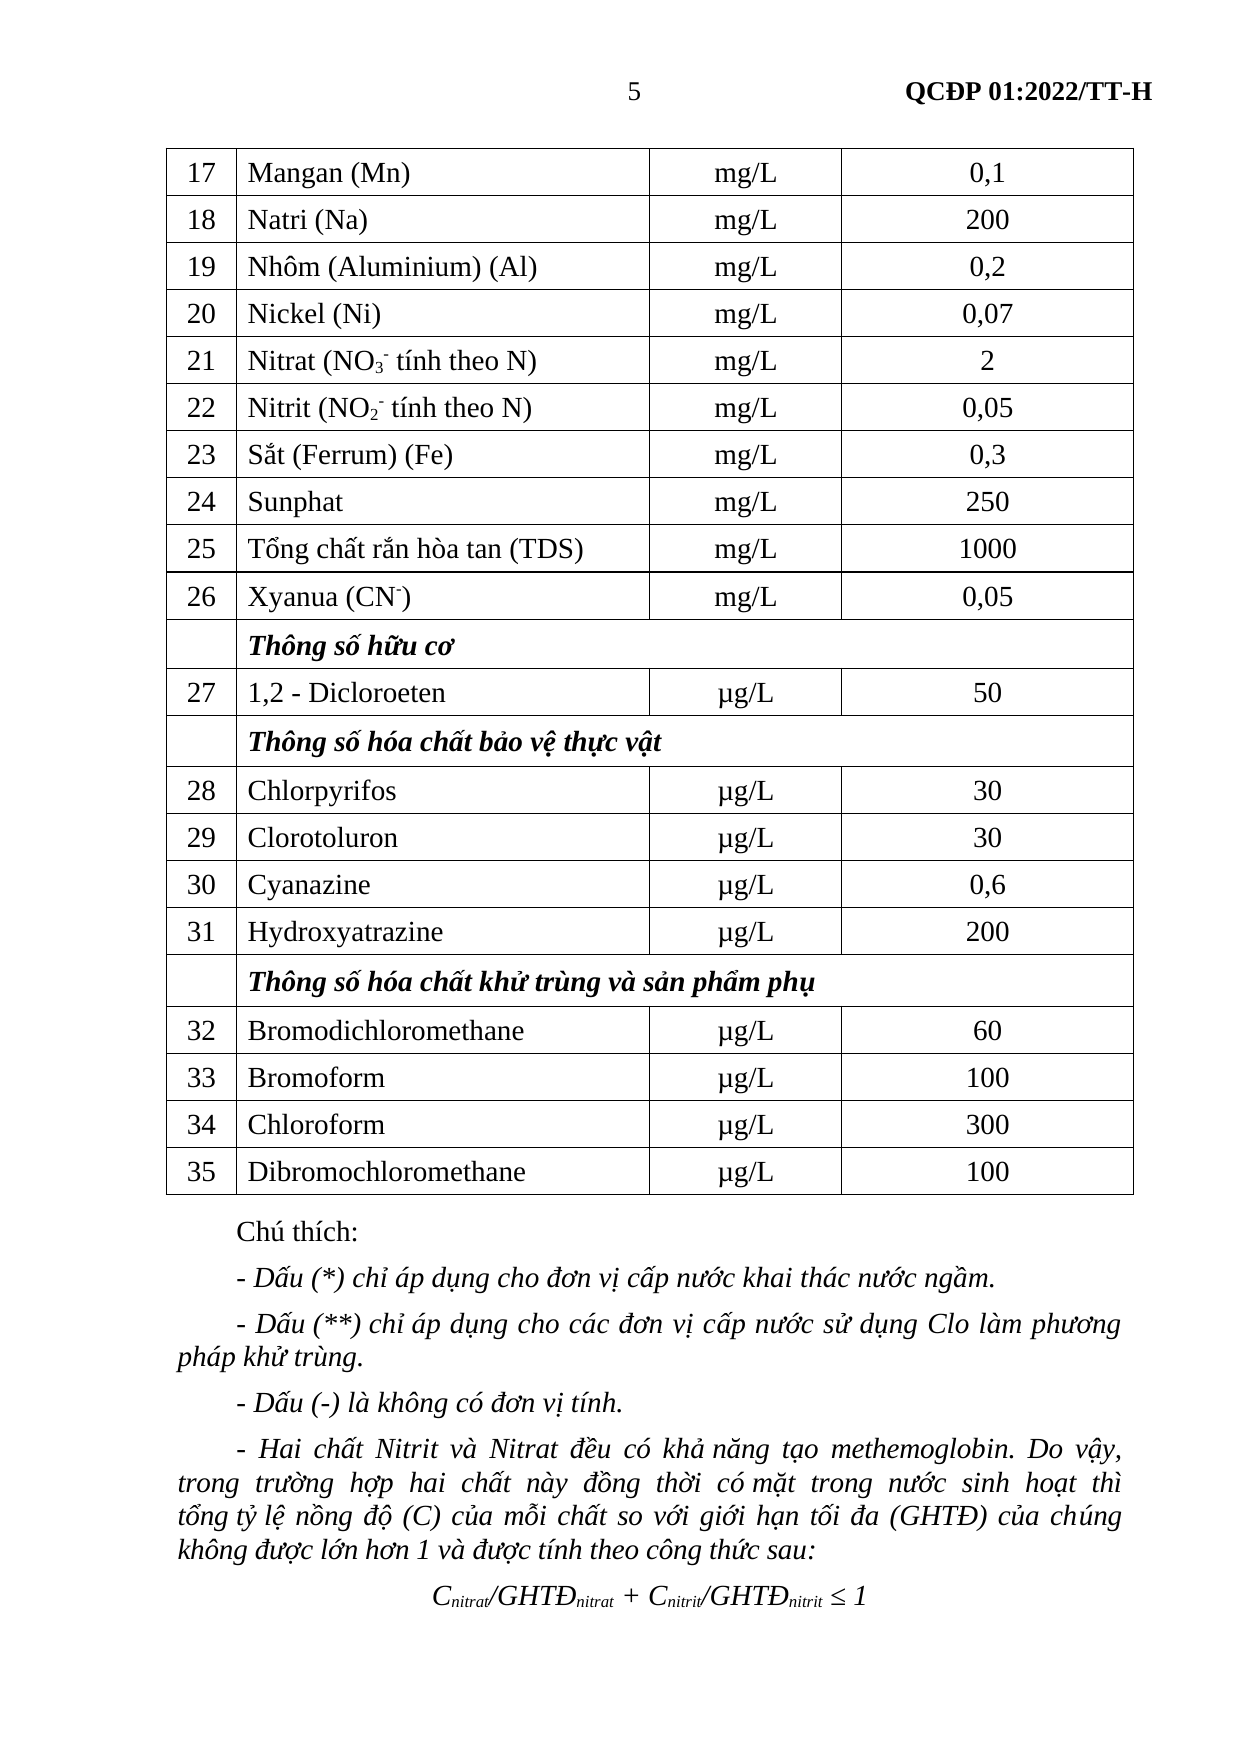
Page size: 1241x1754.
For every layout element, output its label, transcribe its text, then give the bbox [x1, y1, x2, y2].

table_cell 0,07 [842, 290, 1133, 336]
table_cell µg/L [650, 1148, 841, 1194]
table_cell Mangan (Mn) [237, 149, 649, 195]
table_cell 35 [167, 1148, 236, 1194]
table_cell 19 [167, 243, 236, 289]
table_cell 200 [842, 196, 1133, 242]
table_cell µg/L [650, 861, 841, 907]
table_cell [167, 955, 236, 1006]
table_cell 0,1 [842, 149, 1133, 195]
table_cell 30 [842, 814, 1133, 860]
table_cell Chlorpyrifos [237, 767, 649, 813]
text - Dấu (*) chỉ áp dụng cho đơn vị cấp nước khai thác nước ngầm. [177, 1260, 1122, 1293]
table_cell 25 [167, 525, 236, 571]
table_cell mg/L [650, 384, 841, 430]
table_cell µg/L [650, 1054, 841, 1100]
table_cell 1,2 - Dicloroeten [237, 669, 649, 715]
table_cell Natri (Na) [237, 196, 649, 242]
table_cell mg/L [650, 243, 841, 289]
text Cnitrat/GHTĐnitrat + Cnitrit/GHTĐnitrit ≤ 1 [177, 1578, 1122, 1612]
table_cell Tổng chất rắn hòa tan (TDS) [237, 525, 649, 571]
table_cell Xyanua (CN-) [237, 573, 649, 618]
table_cell 24 [167, 478, 236, 524]
table_cell mg/L [650, 478, 841, 524]
table_cell Clorotoluron [237, 814, 649, 860]
table_cell µg/L [650, 669, 841, 715]
table_cell 50 [842, 669, 1133, 715]
table_cell 250 [842, 478, 1133, 524]
table_cell 17 [167, 149, 236, 195]
table_cell mg/L [650, 149, 841, 195]
table_cell Sunphat [237, 478, 649, 524]
table_cell Nitrit (NO2- tính theo N) [237, 384, 649, 430]
table_cell 29 [167, 814, 236, 860]
table_cell Bromoform [237, 1054, 649, 1100]
table_cell mg/L [650, 337, 841, 383]
table_cell Hydroxyatrazine [237, 908, 649, 954]
table_cell 300 [842, 1101, 1133, 1147]
table_cell mg/L [650, 431, 841, 477]
text Chú thích: [177, 1214, 1122, 1247]
table_cell mg/L [650, 573, 841, 618]
table_cell [167, 620, 236, 668]
table_cell Thông số hữu cơ [237, 620, 1133, 668]
table_cell µg/L [650, 767, 841, 813]
table_cell 0,2 [842, 243, 1133, 289]
table_cell Nhôm (Aluminium) (Al) [237, 243, 649, 289]
table_cell mg/L [650, 290, 841, 336]
table_cell 30 [167, 861, 236, 907]
table_cell µg/L [650, 908, 841, 954]
table_cell Chloroform [237, 1101, 649, 1147]
table_cell 31 [167, 908, 236, 954]
table_cell 27 [167, 669, 236, 715]
table_cell Thông số hóa chất khử trùng và sản phẩm phụ [237, 955, 1133, 1006]
table_cell µg/L [650, 1101, 841, 1147]
table_cell mg/L [650, 525, 841, 571]
table_cell Sắt (Ferrum) (Fe) [237, 431, 649, 477]
table_cell 22 [167, 384, 236, 430]
table_cell 0,3 [842, 431, 1133, 477]
table_cell 26 [167, 573, 236, 618]
text - Dấu (-) là không có đơn vị tính. [177, 1385, 1122, 1419]
table_cell [167, 716, 236, 766]
table_cell 33 [167, 1054, 236, 1100]
table_cell 200 [842, 908, 1133, 954]
table_cell Bromodichloromethane [237, 1007, 649, 1053]
table_cell Dibromochloromethane [237, 1148, 649, 1194]
table_cell Nickel (Ni) [237, 290, 649, 336]
table_cell µg/L [650, 1007, 841, 1053]
table_cell 28 [167, 767, 236, 813]
table_cell 0,05 [842, 384, 1133, 430]
table_cell 34 [167, 1101, 236, 1147]
table_cell 60 [842, 1007, 1133, 1053]
table_cell 30 [842, 767, 1133, 813]
table_cell 100 [842, 1148, 1133, 1194]
table_cell Nitrat (NO3- tính theo N) [237, 337, 649, 383]
table_cell 1000 [842, 525, 1133, 571]
table_cell 2 [842, 337, 1133, 383]
table_cell 21 [167, 337, 236, 383]
table_cell Cyanazine [237, 861, 649, 907]
table_cell 20 [167, 290, 236, 336]
table_cell 0,05 [842, 573, 1133, 618]
table_cell mg/L [650, 196, 841, 242]
table_cell 32 [167, 1007, 236, 1053]
table_cell µg/L [650, 814, 841, 860]
table_cell 100 [842, 1054, 1133, 1100]
table_cell 23 [167, 431, 236, 477]
table_cell 0,6 [842, 861, 1133, 907]
table_cell Thông số hóa chất bảo vệ thực vật [237, 716, 1133, 766]
text - Hai chất Nitrit và Nitrat đều có khả năng tạo methemoglobin. Do vậy, trong trường hợp hai chất này đồng thời có mặt trong nước sinh hoạt thì tổng tỷ lệ nồng độ (C) của mỗi chất so với giới hạn tối đa (GHTĐ) của chúng không được lớn hơn 1 và được tính theo công thức sau: [177, 1431, 1122, 1566]
text - Dấu (**) chỉ áp dụng cho các đơn vị cấp nước sử dụng Clo làm phương pháp khử trùng. [177, 1306, 1122, 1373]
table_cell 18 [167, 196, 236, 242]
